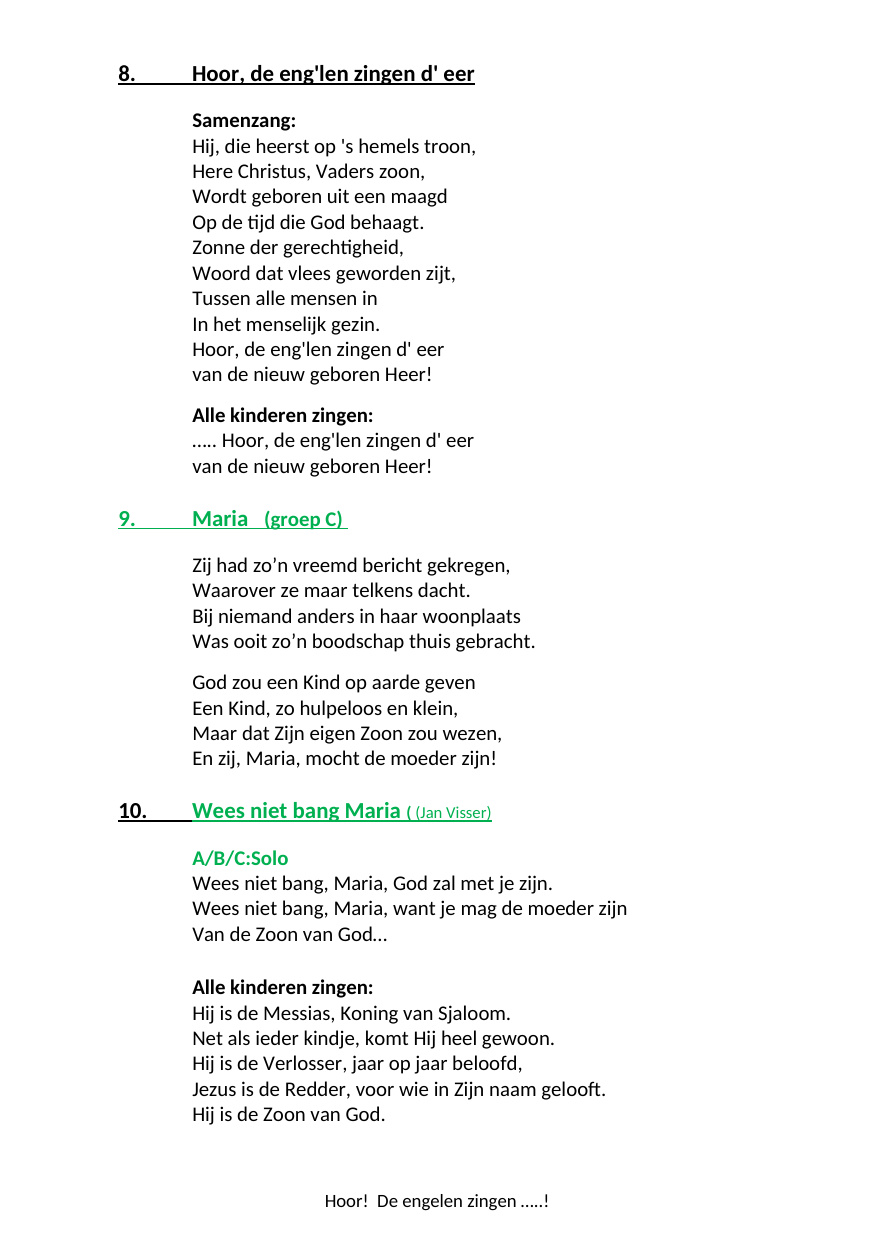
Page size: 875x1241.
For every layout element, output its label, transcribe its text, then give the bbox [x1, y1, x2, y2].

text Waarover ze maar telkens dacht. [192, 578, 756, 603]
text 9. Maria (groep C) [118, 504, 756, 532]
text In het menselijk gezin. [192, 311, 756, 336]
text Hij is de Zoon van God. [192, 1101, 756, 1127]
text van de nieuw geboren Heer! [192, 362, 756, 387]
text Tussen alle mensen in [192, 285, 756, 311]
text Zij had zo’n vreemd bericht gekregen, [192, 552, 756, 578]
text Wordt geboren uit een maagd [192, 184, 756, 209]
text Samenzang: [192, 107, 756, 133]
text Van de Zoon van God… [192, 921, 756, 946]
text ….. Hoor, de eng'len zingen d' eer [192, 428, 756, 453]
text Maar dat Zijn eigen Zoon zou wezen, [192, 720, 756, 746]
text A/B/C:Solo [192, 845, 756, 870]
text Hoor, de eng'len zingen d' eer [192, 336, 756, 362]
text 10. Wees niet bang Maria ( (Jan Visser) [118, 796, 756, 824]
text Een Kind, zo hulpeloos en klein, [192, 695, 756, 720]
text Alle kinderen zingen: [192, 974, 756, 1000]
text Bij niemand anders in haar woonplaats [192, 603, 756, 628]
text Op de tijd die God behaagt. [192, 209, 756, 234]
text Net als ieder kindje, komt Hij heel gewoon. [192, 1025, 756, 1051]
text Was ooit zo’n boodschap thuis gebracht. [192, 628, 756, 654]
text Woord dat vlees geworden zijt, [192, 260, 756, 285]
text En zij, Maria, mocht de moeder zijn! [192, 746, 756, 771]
text God zou een Kind op aarde geven [192, 669, 756, 695]
text Alle kinderen zingen: [192, 402, 756, 428]
text Hij is de Verlosser, jaar op jaar beloofd, [192, 1051, 756, 1076]
text Zonne der gerechtigheid, [192, 234, 756, 260]
text Wees niet bang, Maria, want je mag de moeder zijn [192, 896, 756, 921]
text Hij, die heerst op 's hemels troon, [192, 133, 756, 158]
text Wees niet bang, Maria, God zal met je zijn. [192, 870, 756, 896]
text 8. Hoor, de eng'len zingen d' eer [118, 59, 756, 87]
text Jezus is de Redder, voor wie in Zijn naam gelooft. [192, 1076, 756, 1101]
text Here Christus, Vaders zoon, [192, 158, 756, 184]
text Hij is de Messias, Koning van Sjaloom. [192, 1000, 756, 1025]
text van de nieuw geboren Heer! [192, 453, 756, 478]
